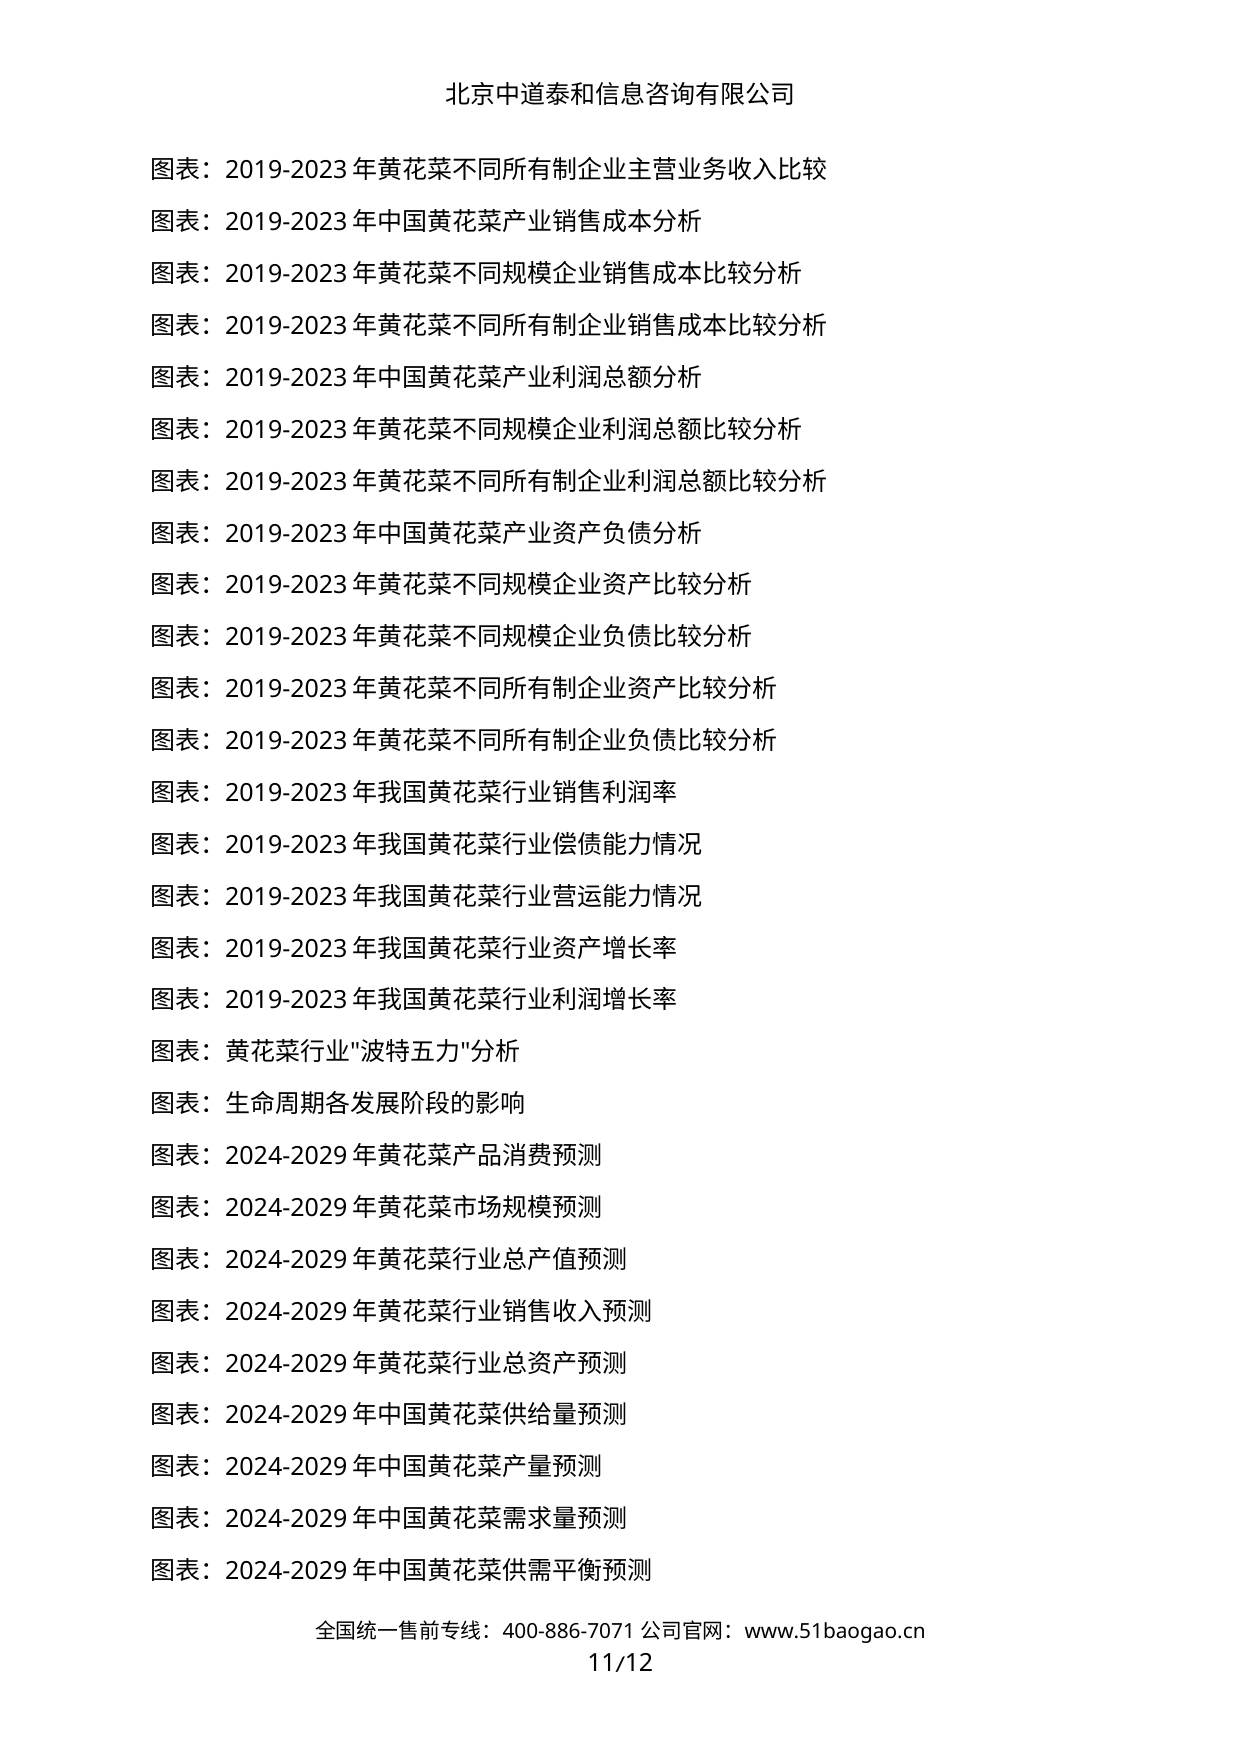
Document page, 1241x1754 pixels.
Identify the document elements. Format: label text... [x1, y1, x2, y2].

text 图表：2019-2023年我国黄花菜行业偿债能力情况 [150, 824, 1090, 861]
text 图表：2019-2023年黄花菜不同规模企业利润总额比较分析 [150, 409, 1090, 446]
text 图表：2024-2029年黄花菜行业总资产预测 [150, 1343, 1090, 1379]
text 图表：2019-2023年中国黄花菜产业销售成本分析 [150, 202, 1090, 238]
text 图表：2019-2023年我国黄花菜行业利润增长率 [150, 980, 1090, 1016]
text 图表：2024-2029年黄花菜行业销售收入预测 [150, 1291, 1090, 1327]
text 图表：2019-2023年黄花菜不同所有制企业主营业务收入比较 [150, 150, 1090, 186]
text 图表：2024-2029年黄花菜产品消费预测 [150, 1136, 1090, 1172]
text 图表：2024-2029年黄花菜行业总产值预测 [150, 1239, 1090, 1276]
text 图表：生命周期各发展阶段的影响 [150, 1084, 1090, 1120]
text 图表：2019-2023年黄花菜不同所有制企业利润总额比较分析 [150, 461, 1090, 497]
text 图表：2019-2023年黄花菜不同规模企业资产比较分析 [150, 565, 1090, 601]
text 图表：2019-2023年中国黄花菜产业资产负债分析 [150, 513, 1090, 549]
text 图表：2024-2029年中国黄花菜产量预测 [150, 1447, 1090, 1483]
text 图表：2019-2023年黄花菜不同所有制企业负债比较分析 [150, 721, 1090, 757]
text 图表：2019-2023年黄花菜不同规模企业销售成本比较分析 [150, 254, 1090, 290]
text 图表：2019-2023年我国黄花菜行业营运能力情况 [150, 876, 1090, 912]
text 图表：黄花菜行业"波特五力"分析 [150, 1032, 1090, 1068]
text 图表：2019-2023年我国黄花菜行业资产增长率 [150, 928, 1090, 964]
text 图表：2019-2023年我国黄花菜行业销售利润率 [150, 772, 1090, 809]
text 图表：2019-2023年黄花菜不同规模企业负债比较分析 [150, 617, 1090, 653]
text 图表：2024-2029年黄花菜市场规模预测 [150, 1187, 1090, 1224]
text 图表：2019-2023年黄花菜不同所有制企业资产比较分析 [150, 669, 1090, 705]
text 图表：2024-2029年中国黄花菜需求量预测 [150, 1499, 1090, 1535]
text 图表：2019-2023年黄花菜不同所有制企业销售成本比较分析 [150, 306, 1090, 342]
text 图表：2024-2029年中国黄花菜供需平衡预测 [150, 1551, 1090, 1587]
text 图表：2024-2029年中国黄花菜供给量预测 [150, 1395, 1090, 1431]
text 图表：2019-2023年中国黄花菜产业利润总额分析 [150, 357, 1090, 394]
